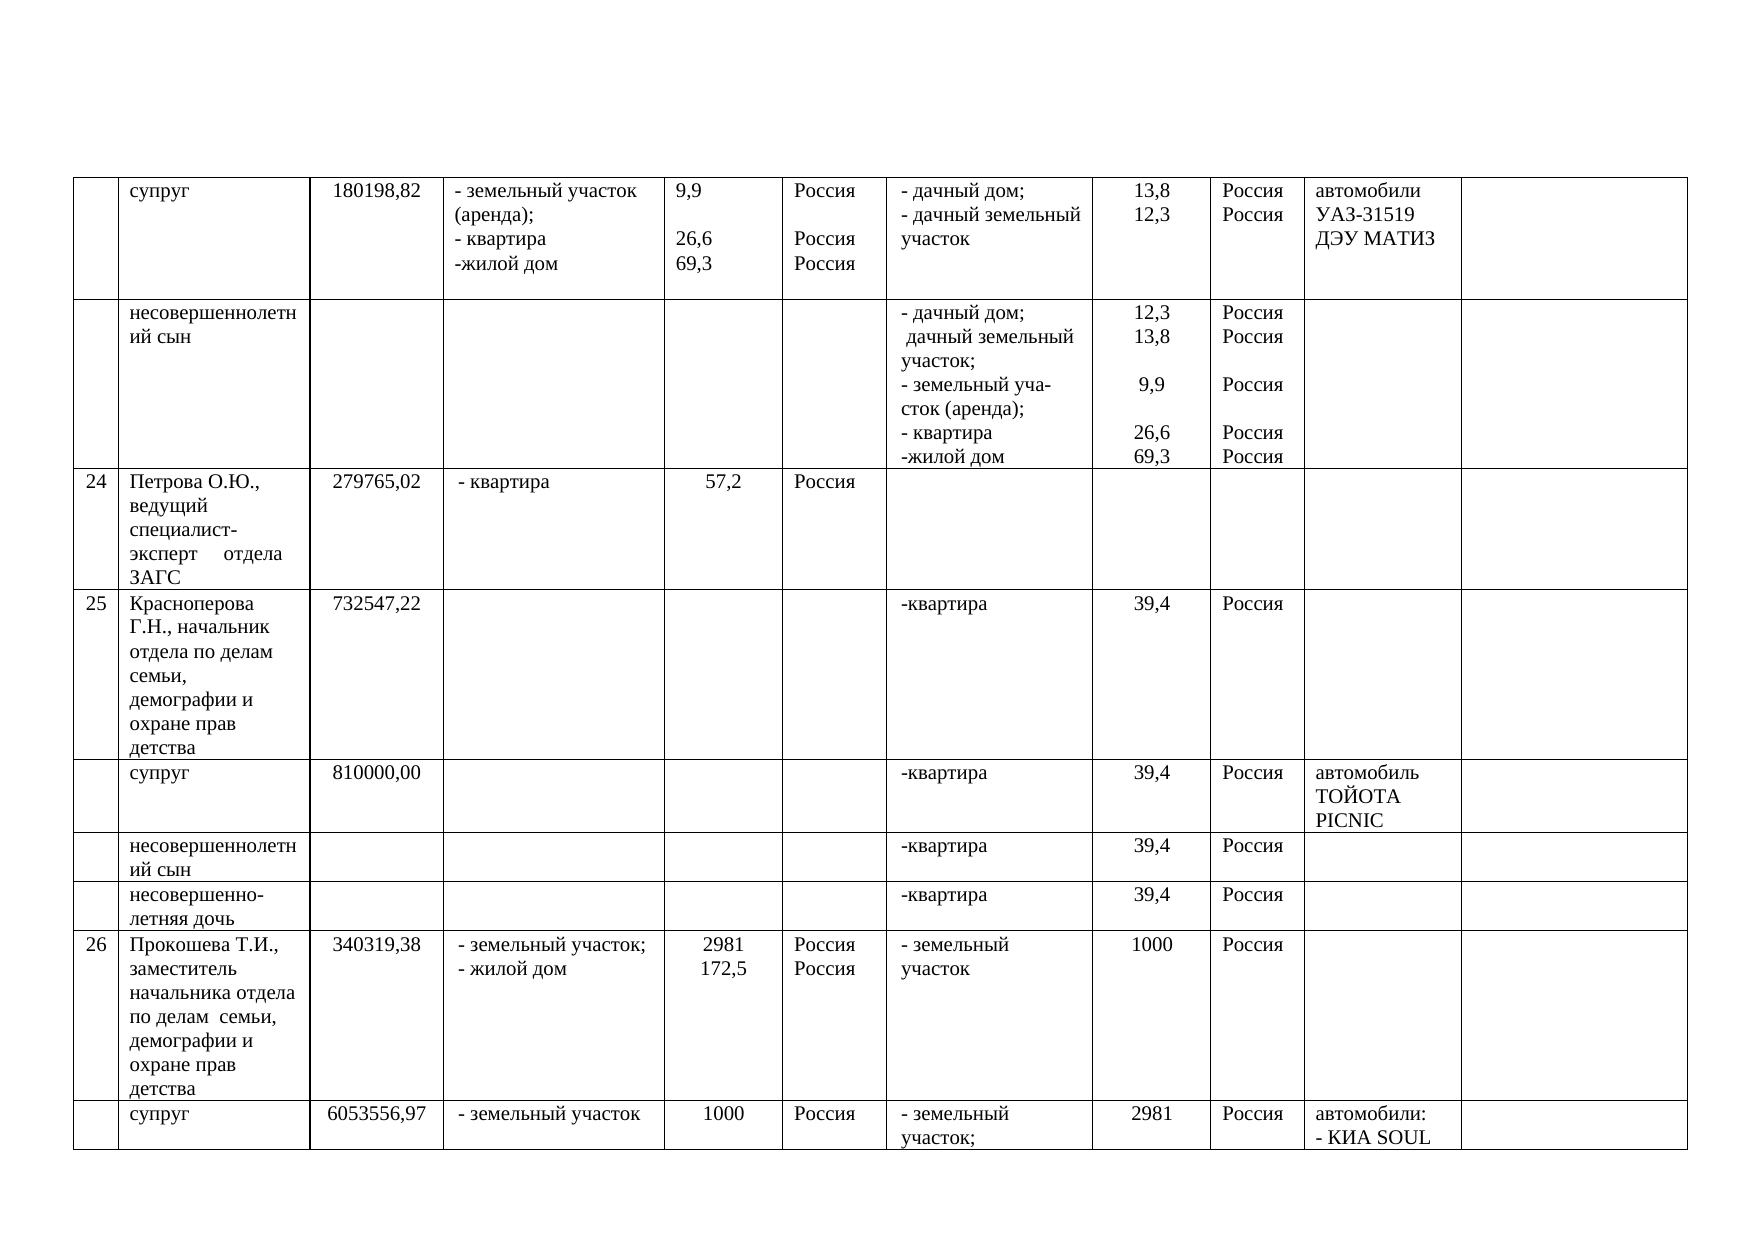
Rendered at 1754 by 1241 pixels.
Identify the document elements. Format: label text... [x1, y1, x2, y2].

table_cell [665, 760, 782, 832]
table_cell [783, 590, 886, 759]
table_cell [444, 882, 664, 930]
table_cell [1462, 590, 1687, 759]
table_cell -квартира [887, 760, 1092, 832]
table_cell 279765,02 [311, 469, 443, 589]
table_cell [74, 833, 118, 881]
table_cell 180198,82 [311, 178, 443, 298]
table_cell [311, 833, 443, 881]
table_cell 810000,00 [311, 760, 443, 832]
table_cell 26 [74, 931, 118, 1100]
table_cell [783, 300, 886, 468]
table_cell Россия [1211, 590, 1304, 759]
table_cell [1305, 590, 1461, 759]
table_cell Россия Россия [1211, 1101, 1304, 1149]
table_cell Россия [1211, 931, 1304, 1100]
table_cell 13,8 12,3 [1093, 178, 1210, 298]
table_cell супруг [119, 760, 309, 832]
table_cell [1305, 300, 1461, 468]
table_cell 24 [74, 469, 118, 589]
table_cell Прокошева Т.И., заместитель начальника отдела по делам семьи, демографии и охране прав детства [119, 931, 309, 1100]
table_cell [665, 300, 782, 468]
table_cell - дачный дом; - дачный земельный участок [887, 178, 1092, 298]
table_cell [1305, 469, 1461, 589]
table_cell несовершеннолетний сын [119, 833, 309, 881]
table_cell [1305, 833, 1461, 881]
table_cell Россия Россия [783, 931, 886, 1100]
table_cell [74, 178, 118, 298]
table_cell [74, 1101, 118, 1149]
table_cell автомобили УАЗ-31519 ДЭУ МАТИЗ [1305, 178, 1461, 298]
table_cell - земельный участок; - жилой дом [444, 931, 664, 1100]
table_cell несовершеннолетний сын [119, 300, 309, 468]
table_cell - земельный участок (аренда); - квартира -жилой дом [444, 178, 664, 298]
table_cell [1462, 931, 1687, 1100]
table_cell Россия [1211, 760, 1304, 832]
table_cell [444, 590, 664, 759]
table_cell [1462, 469, 1687, 589]
table_cell 1000 [1093, 931, 1210, 1100]
table_cell 340319,38 [311, 931, 443, 1100]
table_cell [444, 760, 664, 832]
table_cell супруг [119, 178, 309, 298]
table_cell [783, 833, 886, 881]
table_cell 39,4 [1093, 760, 1210, 832]
table_cell 57,2 [665, 469, 782, 589]
table_cell 25 [74, 590, 118, 759]
table_cell -квартира [887, 833, 1092, 881]
table_cell [444, 300, 664, 468]
table_cell [1093, 469, 1210, 589]
table_cell - квартира [444, 469, 664, 589]
table_cell [1462, 1101, 1687, 1149]
table_cell [665, 833, 782, 881]
table_cell Россия [783, 1101, 886, 1149]
table_cell Россия [1211, 882, 1304, 930]
table_cell [665, 590, 782, 759]
table_cell [1462, 760, 1687, 832]
table_cell Красноперова Г.Н., начальник отдела по делам семьи, демографии и охране прав детства [119, 590, 309, 759]
table_cell [1305, 931, 1461, 1100]
table_cell Петрова О.Ю., ведущий специалист-эксперт отдела ЗАГС [119, 469, 309, 589]
table_cell 732547,22 [311, 590, 443, 759]
table_cell [1462, 300, 1687, 468]
table_cell [74, 760, 118, 832]
table_cell [665, 882, 782, 930]
table_cell 6053556,97 [311, 1101, 443, 1149]
table_cell [74, 300, 118, 468]
table_cell 39,4 [1093, 882, 1210, 930]
table_cell [1211, 469, 1304, 589]
table_cell несовершенно-летняя дочь [119, 882, 309, 930]
table_cell [1305, 882, 1461, 930]
table_cell 1000 [665, 1101, 782, 1149]
table_cell -квартира [887, 882, 1092, 930]
table_cell Россия Россия Россия Россия Россия [1211, 300, 1304, 468]
table_cell 39,4 [1093, 833, 1210, 881]
table_cell [74, 882, 118, 930]
table_cell [311, 882, 443, 930]
table_cell 12,3 13,8 9,9 26,6 69,3 [1093, 300, 1210, 468]
table_cell [444, 833, 664, 881]
table_cell [783, 882, 886, 930]
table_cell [1305, 1101, 1461, 1149]
table_cell [1462, 833, 1687, 881]
table_cell 39,4 [1093, 590, 1210, 759]
table_cell Россия [1211, 833, 1304, 881]
table_cell Россия Россия [1211, 178, 1304, 298]
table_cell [887, 1101, 1092, 1149]
table_cell 2981 172,5 [1093, 1101, 1210, 1149]
table_cell автомобиль TОЙОТА PICNIC [1305, 760, 1461, 832]
table_cell [311, 300, 443, 468]
table_cell [783, 760, 886, 832]
table_cell Россия Россия Россия [783, 178, 886, 298]
table_cell - дачный дом; дачный земельный участок; - земельный уча-сток (аренда); - квартира -жилой дом [887, 300, 1092, 468]
table_cell [887, 469, 1092, 589]
table_cell 2981 172,5 [665, 931, 782, 1100]
table_cell Россия [783, 469, 886, 589]
table_cell 9,9 26,6 69,3 [665, 178, 782, 298]
table_cell [1462, 882, 1687, 930]
table_cell - земельный участок [444, 1101, 664, 1149]
table_cell супруг [119, 1101, 309, 1149]
table_cell [1462, 178, 1687, 298]
table_cell - земельный участок [887, 931, 1092, 1100]
table_cell -квартира [887, 590, 1092, 759]
